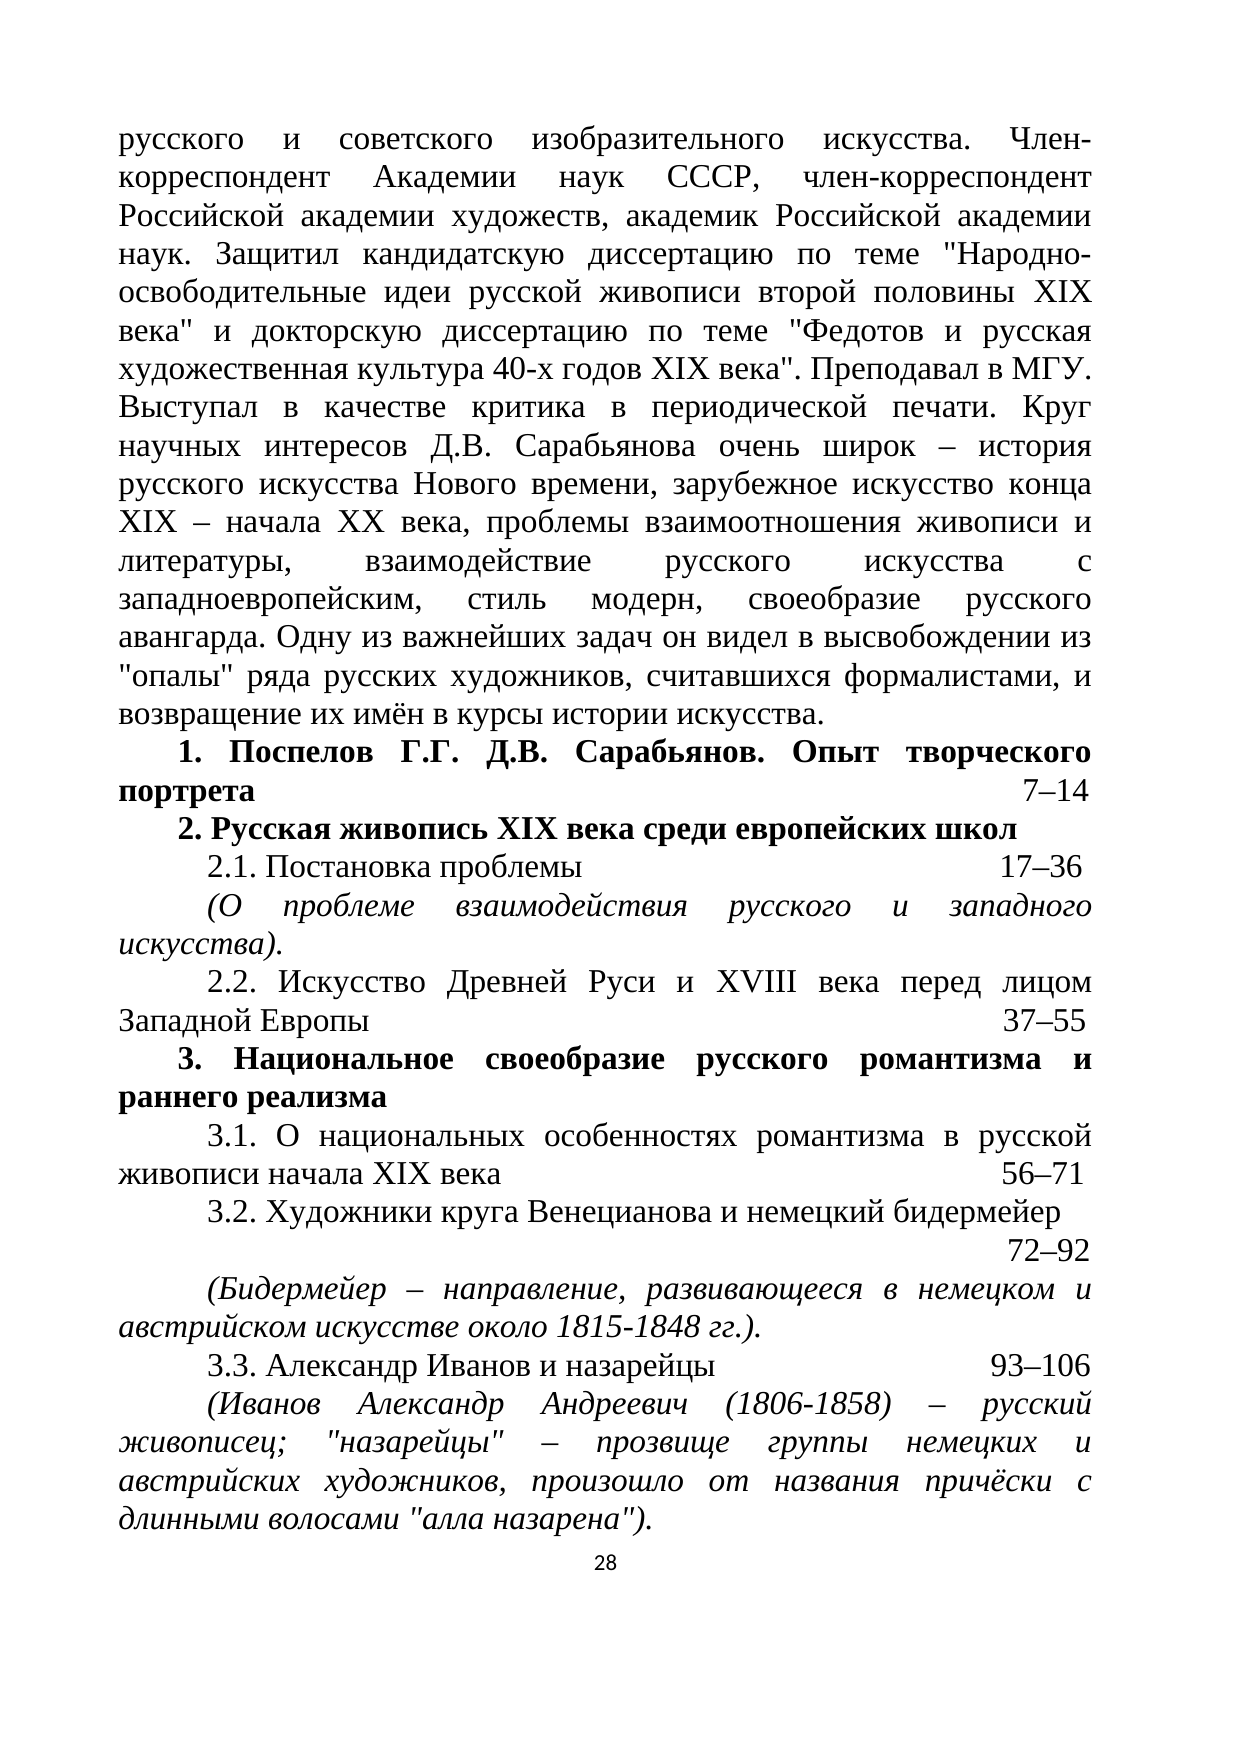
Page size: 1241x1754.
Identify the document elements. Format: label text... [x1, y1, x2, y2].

text 3.3. Александр Иванов и назарейцы 93–106 [118, 1345, 1093, 1383]
text 2.2. Искусство Древней Руси и XVIII века перед лицом Западной Европы 37–55 [118, 961, 1093, 1038]
text 3.2. Художники круга Венецианова и немецкий бидермейер [118, 1191, 1093, 1230]
text 3.1. О национальных особенностях романтизма в русской живописи начала XIX века 56–71 [118, 1115, 1093, 1191]
text 2. Русская живопись XIX века среди европейских школ [118, 808, 1093, 846]
text (О проблеме взаимодействия русского и западного искусства). [118, 885, 1093, 961]
text 2.1. Постановка проблемы 17–36 [118, 846, 1093, 885]
text 1. Поспелов Г.Г. Д.В. Сарабьянов. Опыт творческого портрета 7–14 [118, 731, 1093, 808]
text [118, 118, 1093, 731]
text 3. Национальное своеобразие русского романтизма и раннего реализма [118, 1038, 1093, 1115]
text (Бидермейер – направление, развивающееся в немецком и австрийском искусстве около 1815-1848 гг.). [118, 1268, 1093, 1345]
text 72–92 [118, 1230, 1093, 1268]
text (Иванов Александр Андреевич (1806-1858) – русский живописец; "назарейцы" – прозвище группы немецких и австрийских художников, произошло от названия причёски с длинными волосами "алла назарена"). [118, 1383, 1093, 1536]
